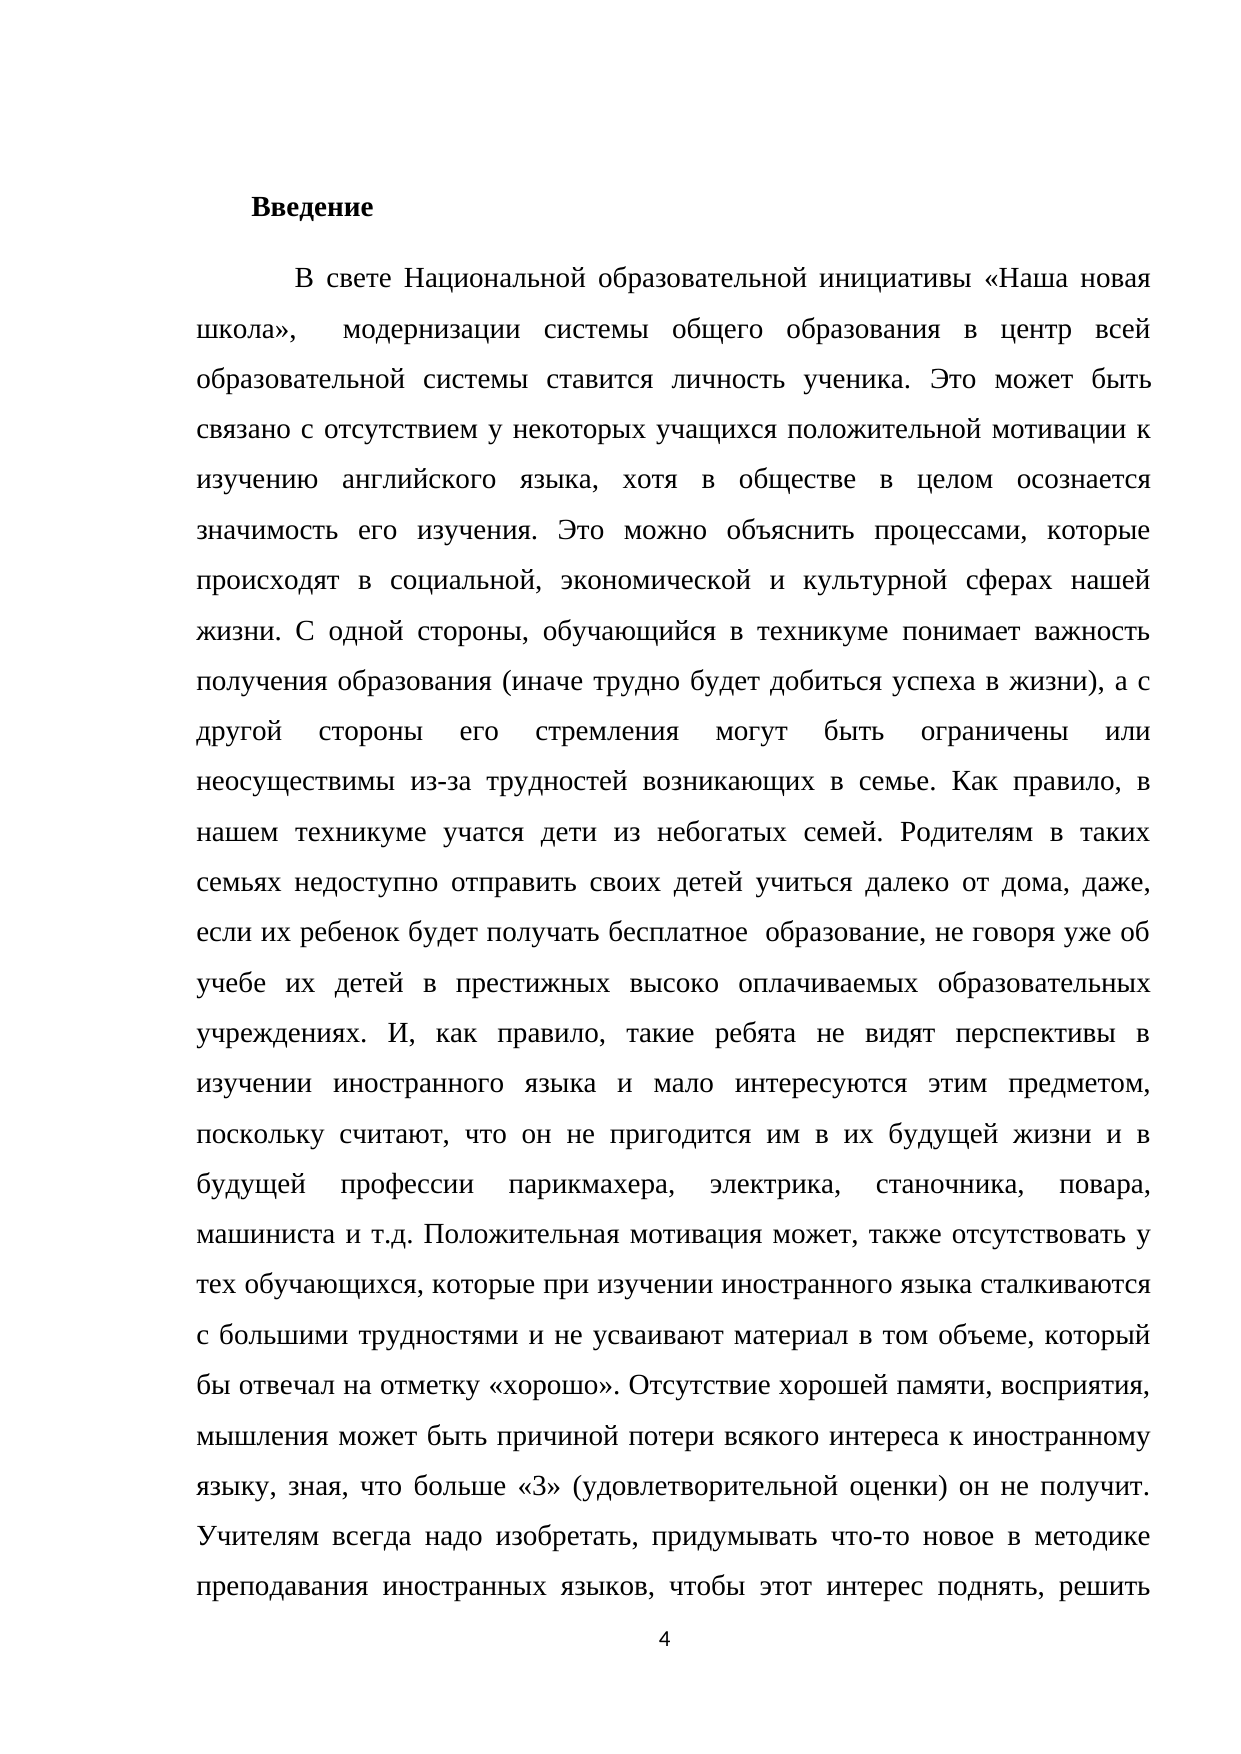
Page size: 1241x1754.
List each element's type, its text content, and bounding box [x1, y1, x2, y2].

text Введение [177, 189, 1152, 223]
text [196, 260, 1152, 1602]
